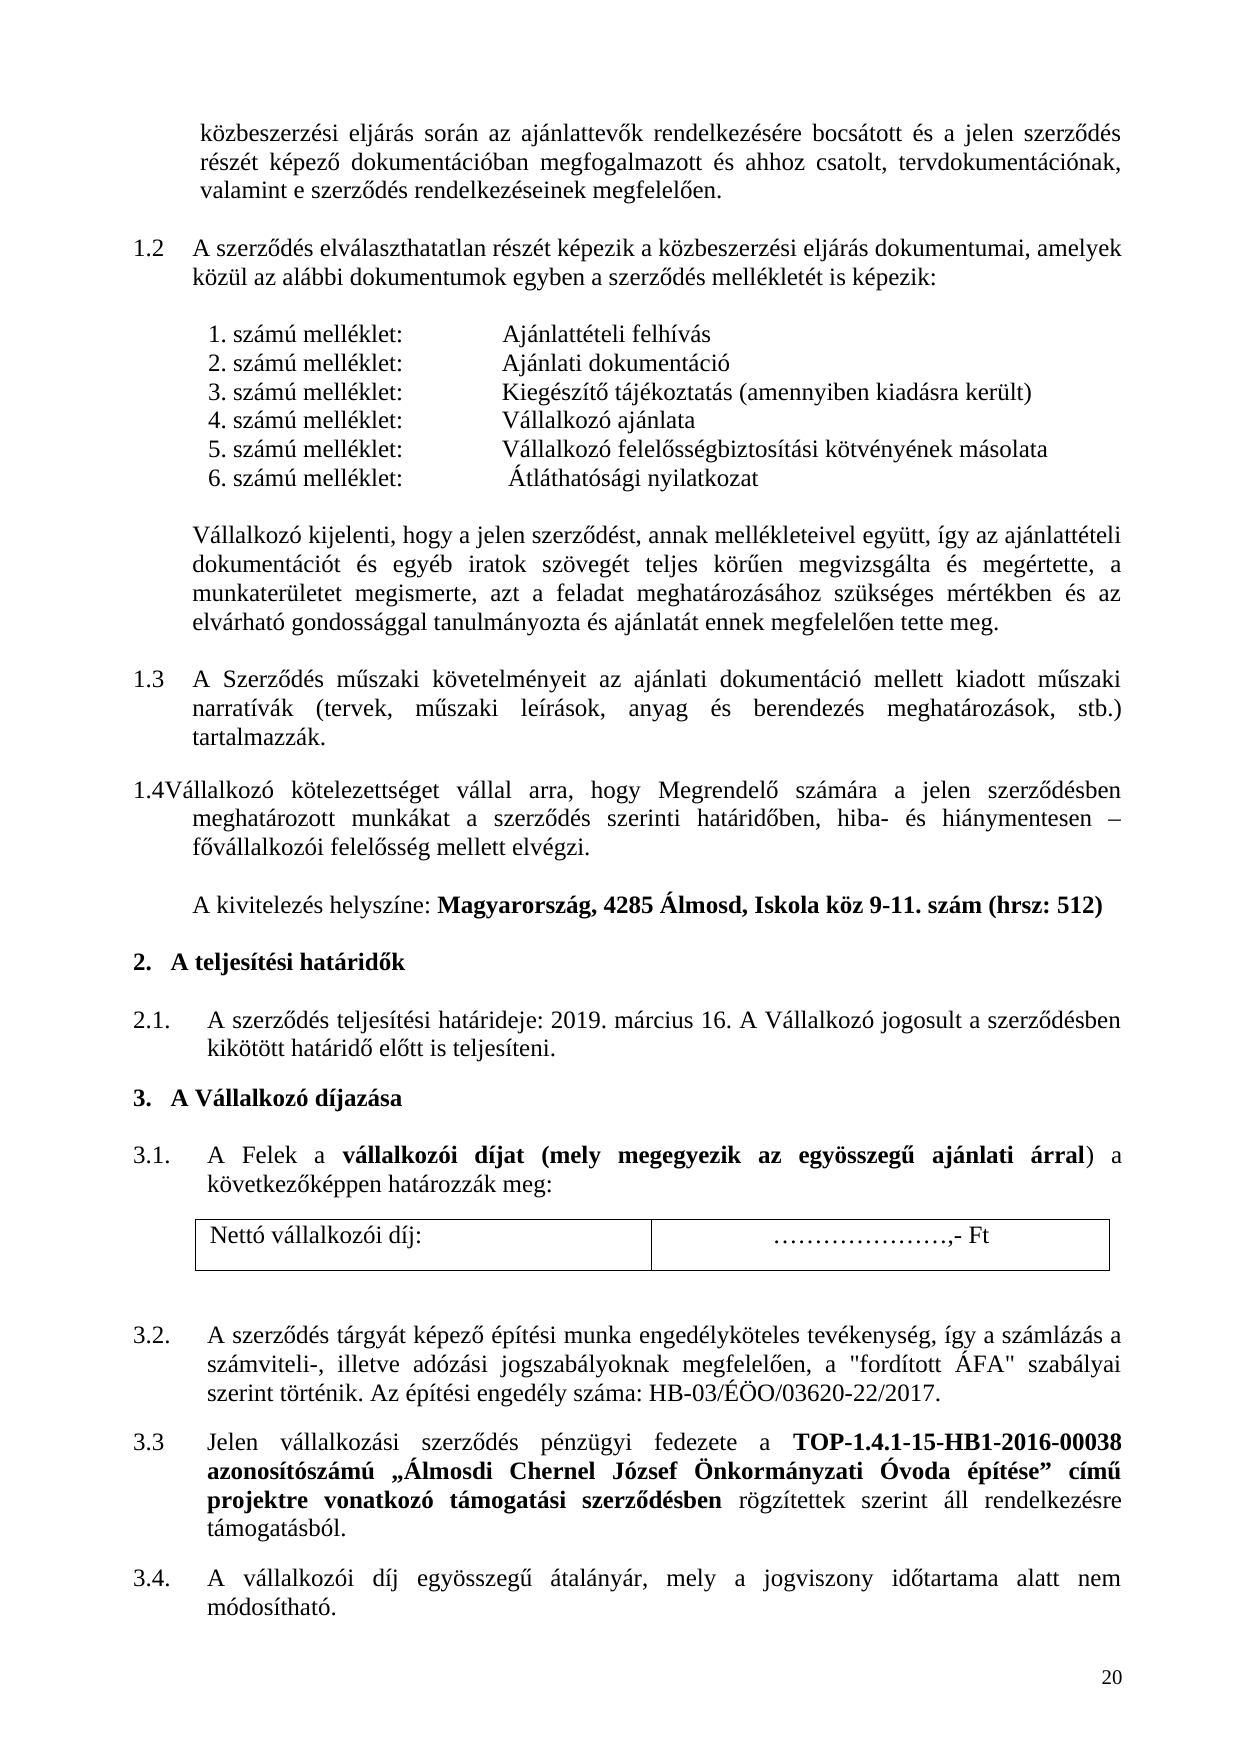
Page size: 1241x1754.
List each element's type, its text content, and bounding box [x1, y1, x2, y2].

text 3.3 Jelen vállalkozási szerződés pénzügyi fedezete a TOP-1.4.1-15-HB1-2016-00038 azonosítószámú „Álmosdi Chernel József Önkormányzati Óvoda építése” című projektre vonatkozó támogatási szerződésben rögzítettek szerint áll rendelkezésre támogatásból. [133, 1427, 1122, 1542]
text 3.2. A szerződés tárgyát képező építési munka engedélyköteles tevékenység, így a számlázás a számviteli-, illetve adózási jogszabályoknak megfelelően, a "fordított ÁFA" szabályai szerint történik. Az építési engedély száma: HB-03/ÉÖO/03620-22/2017. [133, 1320, 1122, 1406]
text 4. számú melléklet: Vállalkozó ajánlata [208, 406, 1122, 434]
list A Szerződés műszaki követelményeit az ajánlati dokumentáció mellett kiadott műszaki narratívák (tervek, műszaki leírások, anyag és berendezés meghatározások, stb.) tartalmazzák. [133, 664, 1122, 751]
text 1. számú melléklet: Ajánlattételi felhívás [208, 319, 1122, 348]
text 3.4. A vállalkozói díj egyösszegű átalányár, mely a jogviszony időtartama alatt nem módosítható. [133, 1563, 1122, 1621]
text 3. számú melléklet: Kiegészítő tájékoztatás (amennyiben kiadásra került) [208, 377, 1122, 406]
text 6. számú melléklet: Átláthatósági nyilatkozat [208, 463, 1122, 492]
list A szerződés elválaszthatatlan részét képezik a közbeszerzési eljárás dokumentumai, amelyek közül az alábbi dokumentumok egyben a szerződés mellékletét is képezik: [133, 233, 1122, 291]
list A teljesítési határidők [133, 947, 1122, 976]
text 2. számú melléklet: Ajánlati dokumentáció [208, 348, 1122, 377]
list Vállalkozó kötelezettséget vállal arra, hogy Megrendelő számára a jelen szerződésben meghatározott munkákat a szerződés szerinti határidőben, hiba- és hiánymentesen – fővállalkozói felelősség mellett elvégzi. [133, 775, 1122, 861]
text 5. számú melléklet: Vállalkozó felelősségbiztosítási kötvényének másolata [208, 434, 1122, 463]
text Vállalkozó kijelenti, hogy a jelen szerződést, annak mellékleteivel együtt, így az ajánlattételi dokumentációt és egyéb iratok szövegét teljes körűen megvizsgálta és megértette, a munkaterületet megismerte, azt a feladat meghatározásához szükséges mértékben és az elvárható gondossággal tanulmányozta és ajánlatát ennek megfelelően tette meg. [192, 521, 1122, 636]
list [162, 118, 1122, 204]
list A Vállalkozó díjazása [133, 1083, 1122, 1112]
table_header …………………,- Ft [652, 1220, 1109, 1269]
table_header Nettó vállalkozói díj: [196, 1220, 651, 1269]
list A kivitelezés helyszíne: Magyarország, 4285 Álmosd, Iskola köz 9-11. szám (hrsz: 512) [192, 890, 1122, 918]
text 3.1. A Felek a vállalkozói díjat (mely megegyezik az egyösszegű ajánlati árral) a következőképpen határozzák meg: [133, 1141, 1122, 1198]
text 2.1. A szerződés teljesítési határideje: 2019. március 16. A Vállalkozó jogosult a szerződésben kikötött határidő előtt is teljesíteni. [133, 1005, 1122, 1062]
